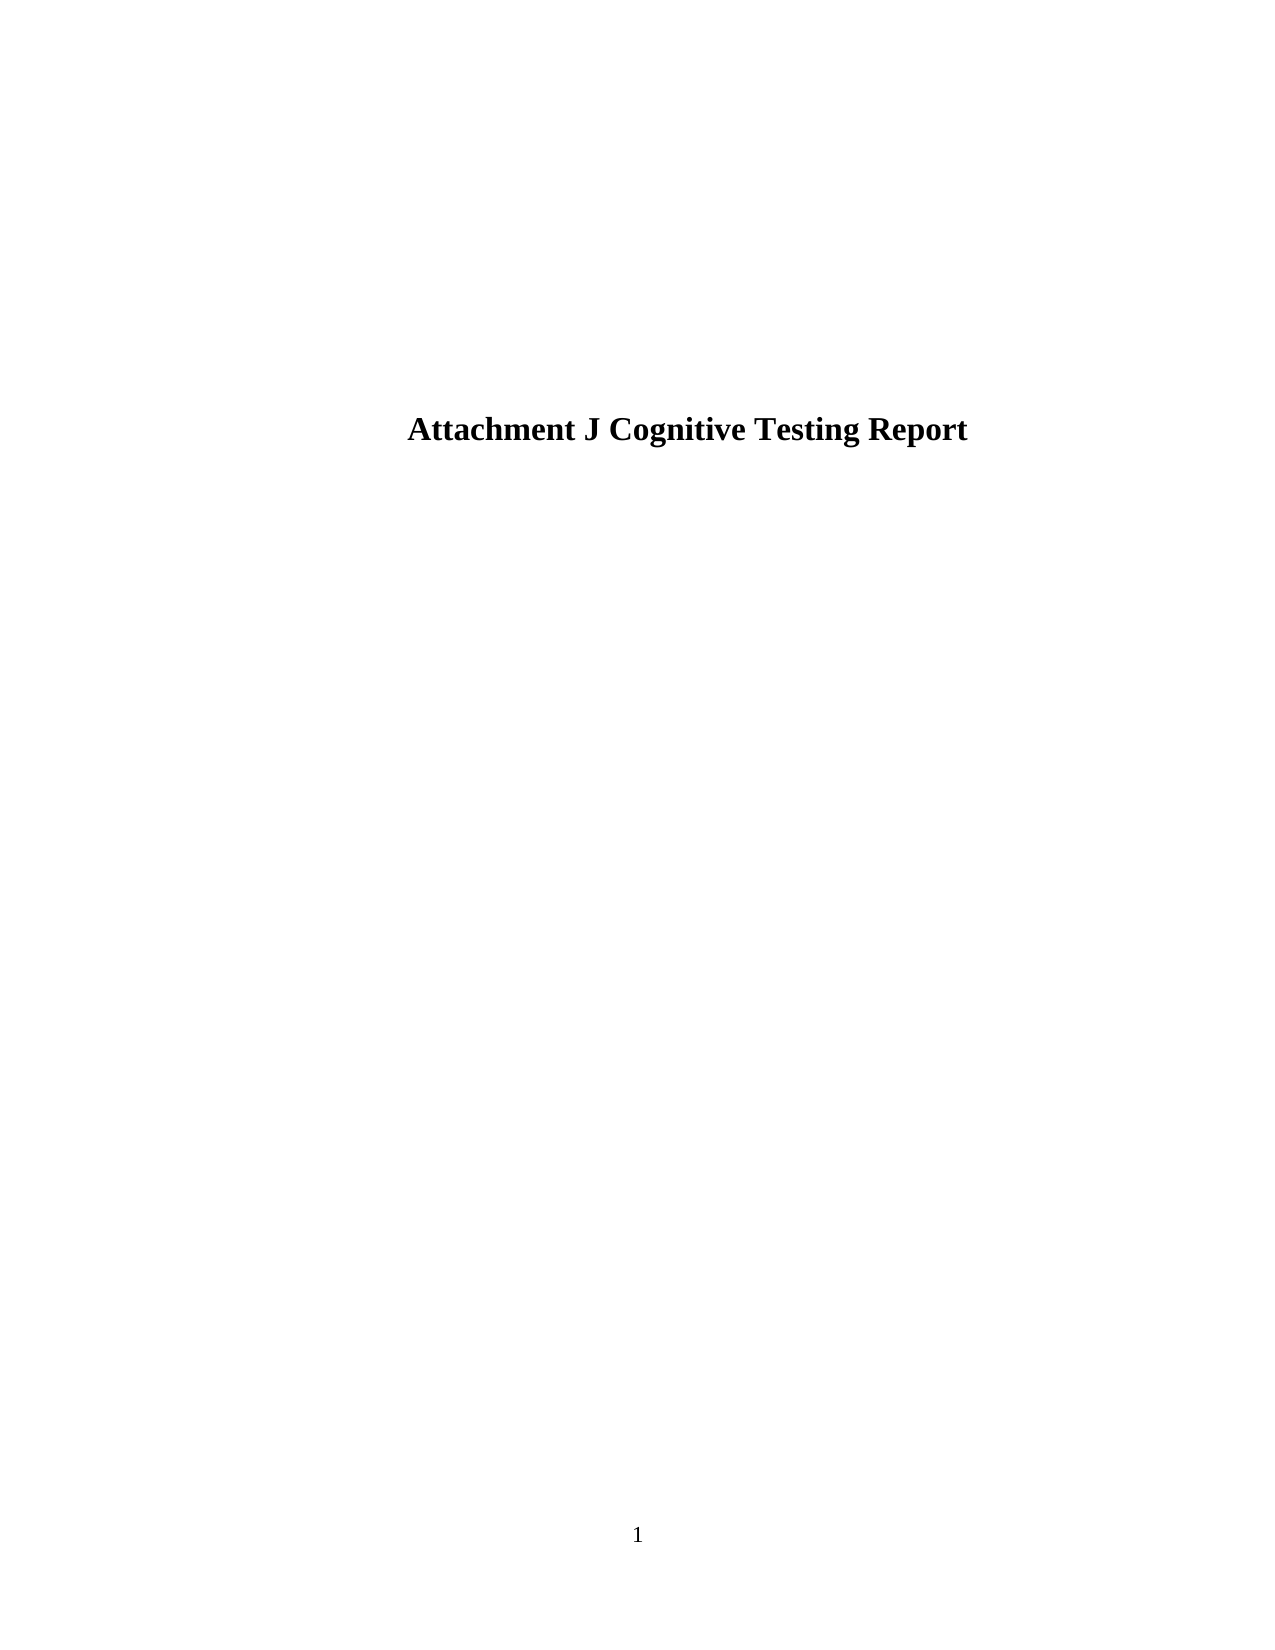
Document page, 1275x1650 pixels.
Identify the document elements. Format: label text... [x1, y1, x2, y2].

text Attachment J Cognitive Testing Report [150, 409, 1125, 448]
